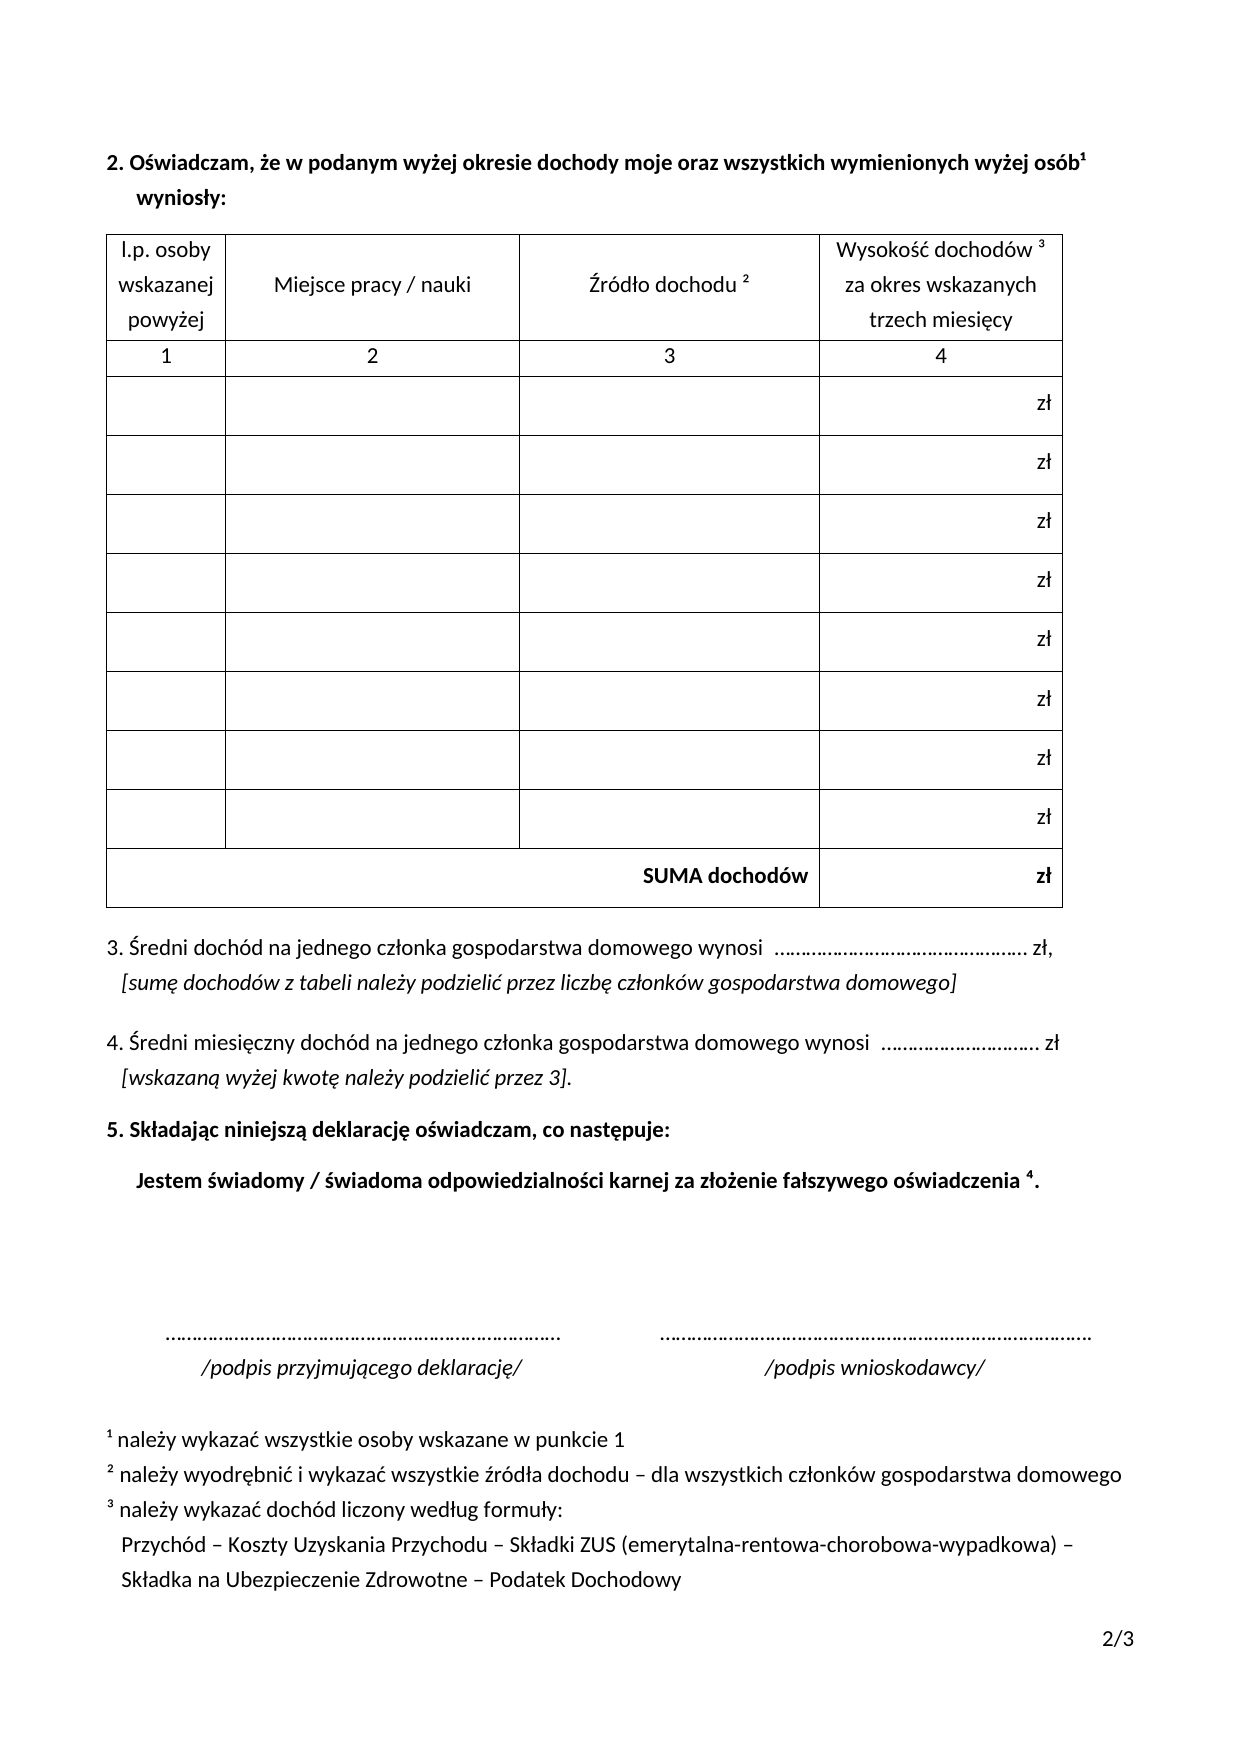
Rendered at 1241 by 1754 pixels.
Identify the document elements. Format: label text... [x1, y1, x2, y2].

table_header [620, 1218, 1133, 1353]
text [sumę dochodów z tabeli należy podzielić przez liczbę członków gospodarstwa domowego] [121, 968, 1134, 996]
text ³ należy wykazać dochód liczony według formuły: [106, 1495, 1134, 1523]
text ¹ należy wykazać wszystkie osoby wskazane w punkcie 1 [106, 1425, 1134, 1453]
text [wskazaną wyżej kwotę należy podzielić przez 3]. [121, 1063, 1134, 1091]
table_cell zł [820, 495, 1062, 553]
table_header [106, 1218, 619, 1353]
table_cell 3 [520, 341, 819, 376]
text ² należy wyodrębnić i wykazać wszystkie źródła dochodu – dla wszystkich członków gospodarstwa domowego [106, 1460, 1134, 1488]
table_cell 1 [107, 341, 225, 376]
table_cell [226, 613, 519, 671]
table_cell zł [820, 672, 1062, 730]
table_header Źródło dochodu ² [520, 235, 819, 340]
text 3. Średni dochód na jednego członka gospodarstwa domowego wynosi zł, [106, 933, 1134, 961]
text Przychód – Koszty Uzyskania Przychodu – Składki ZUS (emerytalna-rentowa-chorobowa-wypadkowa) – Składka na Ubezpieczenie Zdrowotne – Podatek Dochodowy [121, 1530, 1134, 1593]
table_cell 2 [226, 341, 519, 376]
table_cell SUMA dochodów [107, 849, 819, 907]
table_cell zł [820, 731, 1062, 789]
table_header Miejsce pracy / nauki [226, 235, 519, 340]
table_cell /podpis przyjmującego deklarację/ [106, 1353, 619, 1387]
table_cell zł [820, 613, 1062, 671]
table_cell zł [820, 377, 1062, 435]
table_cell zł [820, 554, 1062, 612]
table_cell zł [820, 790, 1062, 848]
text 5. Składając niniejszą deklarację oświadczam, co następuje: [106, 1115, 1134, 1143]
table_cell 4 [820, 341, 1062, 376]
table_cell [226, 495, 519, 553]
table_header Wysokość dochodów ³ za okres wskazanych trzech miesięcy [820, 235, 1062, 340]
table_cell zł [820, 436, 1062, 494]
table_cell [226, 731, 519, 789]
table_cell [226, 554, 519, 612]
table_cell [226, 377, 519, 435]
table_cell [226, 672, 519, 730]
table_header l.p. osoby wskazanej powyżej [107, 235, 225, 340]
table_cell zł [820, 849, 1062, 907]
table_cell [226, 790, 519, 848]
text 2. Oświadczam, że w podanym wyżej okresie dochody moje oraz wszystkich wymienionych wyżej osób¹ wyniosły: [106, 148, 1134, 211]
table_cell /podpis wnioskodawcy/ [620, 1353, 1133, 1387]
text Jestem świadomy / świadoma odpowiedzialności karnej za złożenie fałszywego oświadczenia ⁴. [136, 1167, 1134, 1194]
text 4. Średni miesięczny dochód na jednego członka gospodarstwa domowego wynosi zł [106, 1028, 1134, 1056]
table_cell [226, 436, 519, 494]
